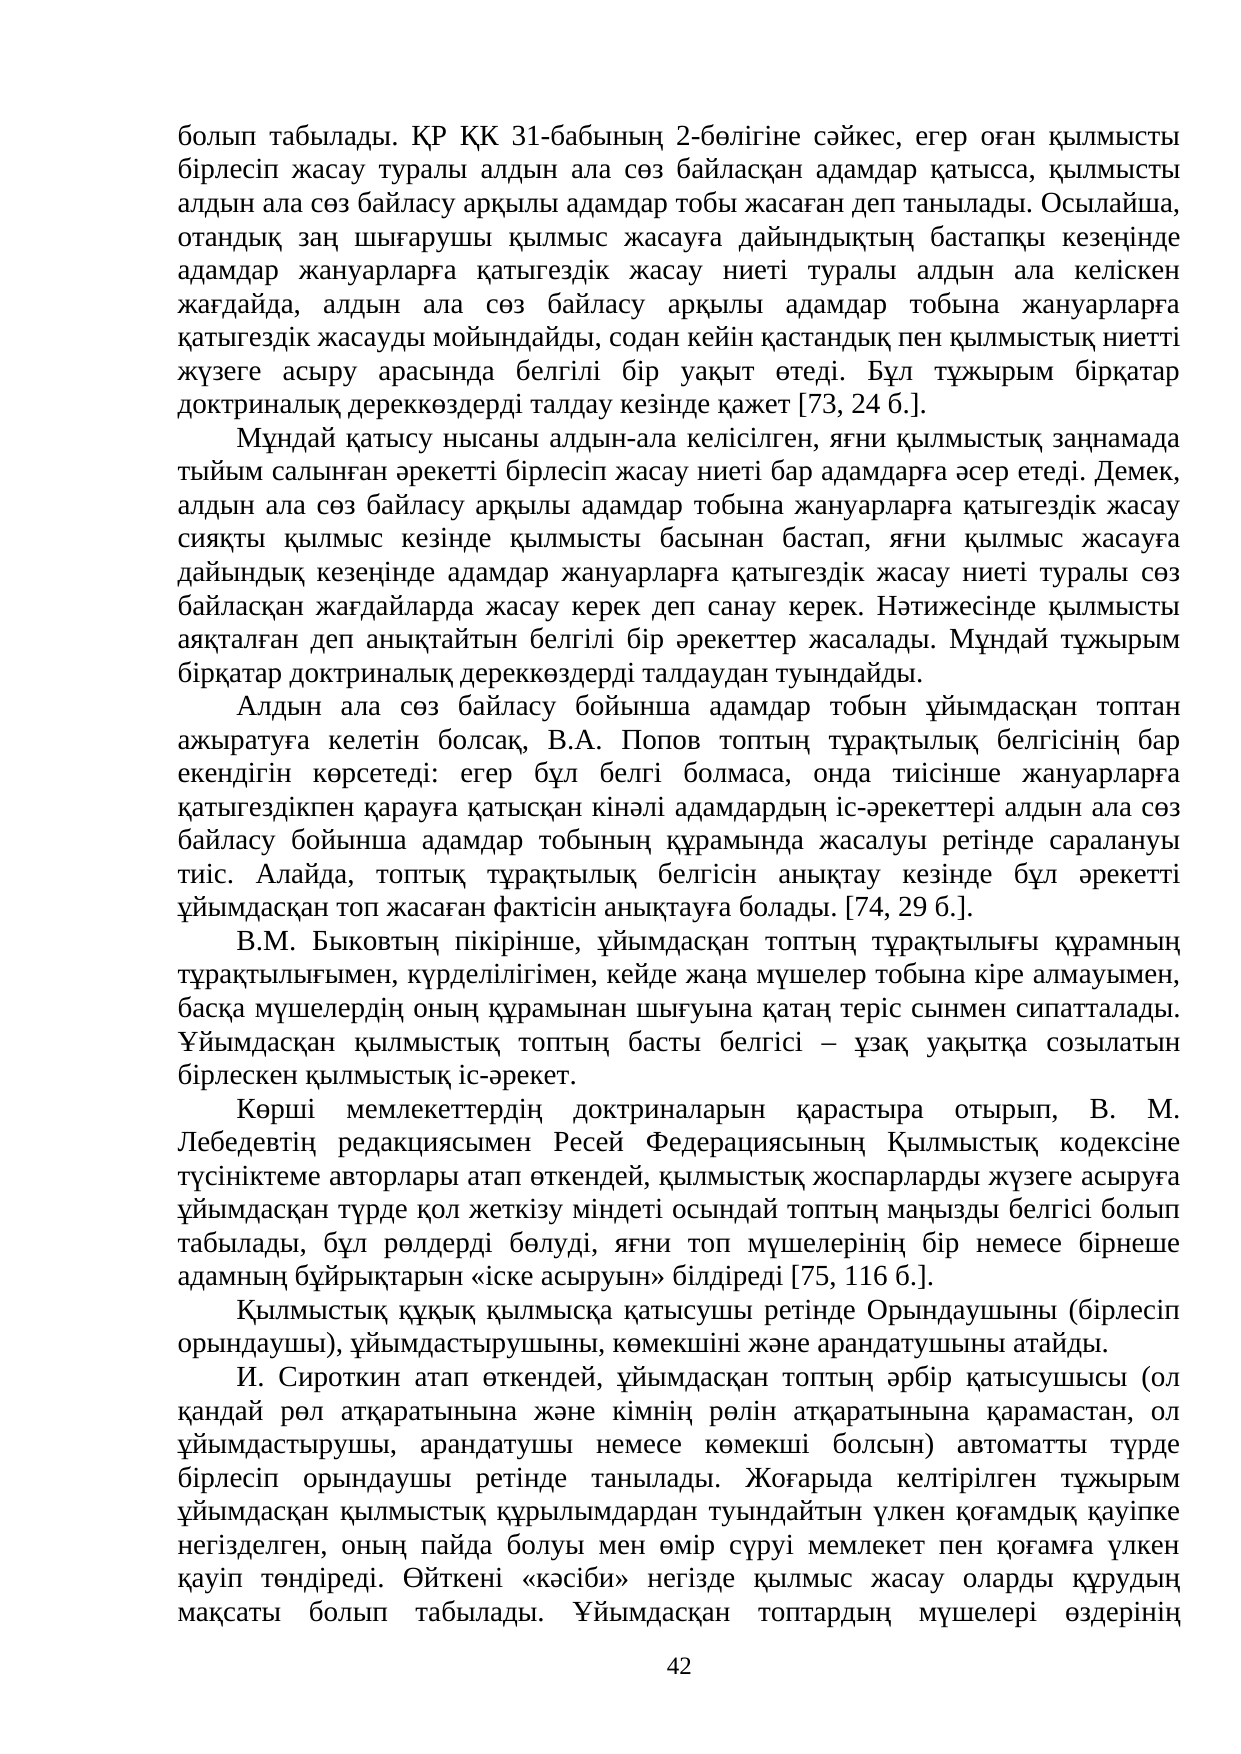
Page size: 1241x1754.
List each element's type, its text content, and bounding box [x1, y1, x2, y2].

text Мұндай қатысу нысаны алдын-ала келісілген, яғни қылмыстық заңнамада тыйым салынған әрекетті бірлесіп жасау ниеті бар адамдарға әсер етеді. Демек, алдын ала сөз байласу арқылы адамдар тобына жануарларға қатыгездік жасау сияқты қылмыс кезінде қылмысты басынан бастап, яғни қылмыс жасауға дайындық кезеңінде адамдар жануарларға қатыгездік жасау ниеті туралы сөз байласқан жағдайларда жасау керек деп санау керек. Нәтижесінде қылмысты аяқталған деп анықтайтын белгілі бір әрекеттер жасалады. Мұндай тұжырым бірқатар доктриналық дереккөздерді талдаудан туындайды. [177, 420, 1181, 688]
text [177, 118, 1181, 420]
text Көрші мемлекеттердің доктриналарын қарастыра отырып, В. М. Лебедевтің редакциясымен Ресей Федерациясының Қылмыстық кодексіне түсініктеме авторлары атап өткендей, қылмыстық жоспарларды жүзеге асыруға ұйымдасқан түрде қол жеткізу міндеті осындай топтың маңызды белгісі болып табылады, бұл рөлдерді бөлуді, яғни топ мүшелерінің бір немесе бірнеше адамның бұйрықтарын «іске асыруын» білдіреді [75, 116 б.]. [177, 1091, 1181, 1292]
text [177, 1359, 1181, 1627]
text Алдын ала сөз байласу бойынша адамдар тобын ұйымдасқан топтан ажыратуға келетін болсақ, В.А. Попов топтың тұрақтылық белгісінің бар екендігін көрсетеді: егер бұл белгі болмаса, онда тиісінше жануарларға қатыгездікпен қарауға қатысқан кінәлі адамдардың іс-әрекеттері алдын ала сөз байласу бойынша адамдар тобының құрамында жасалуы ретінде саралануы тиіс. Алайда, топтық тұрақтылық белгісін анықтау кезінде бұл әрекетті ұйымдасқан топ жасаған фактісін анықтауға болады. [74, 29 б.]. [177, 688, 1181, 923]
text Қылмыстық құқық қылмысқа қатысушы ретінде Орындаушыны (бірлесіп орындаушы), ұйымдастырушыны, көмекшіні және арандатушыны атайды. [177, 1292, 1181, 1359]
text В.М. Быковтың пікірінше, ұйымдасқан топтың тұрақтылығы құрамның тұрақтылығымен, күрделілігімен, кейде жаңа мүшелер тобына кіре алмауымен, басқа мүшелердің оның құрамынан шығуына қатаң теріс сынмен сипатталады. Ұйымдасқан қылмыстық топтың басты белгісі – ұзақ уақытқа созылатын бірлескен қылмыстық іс-әрекет. [177, 923, 1181, 1091]
